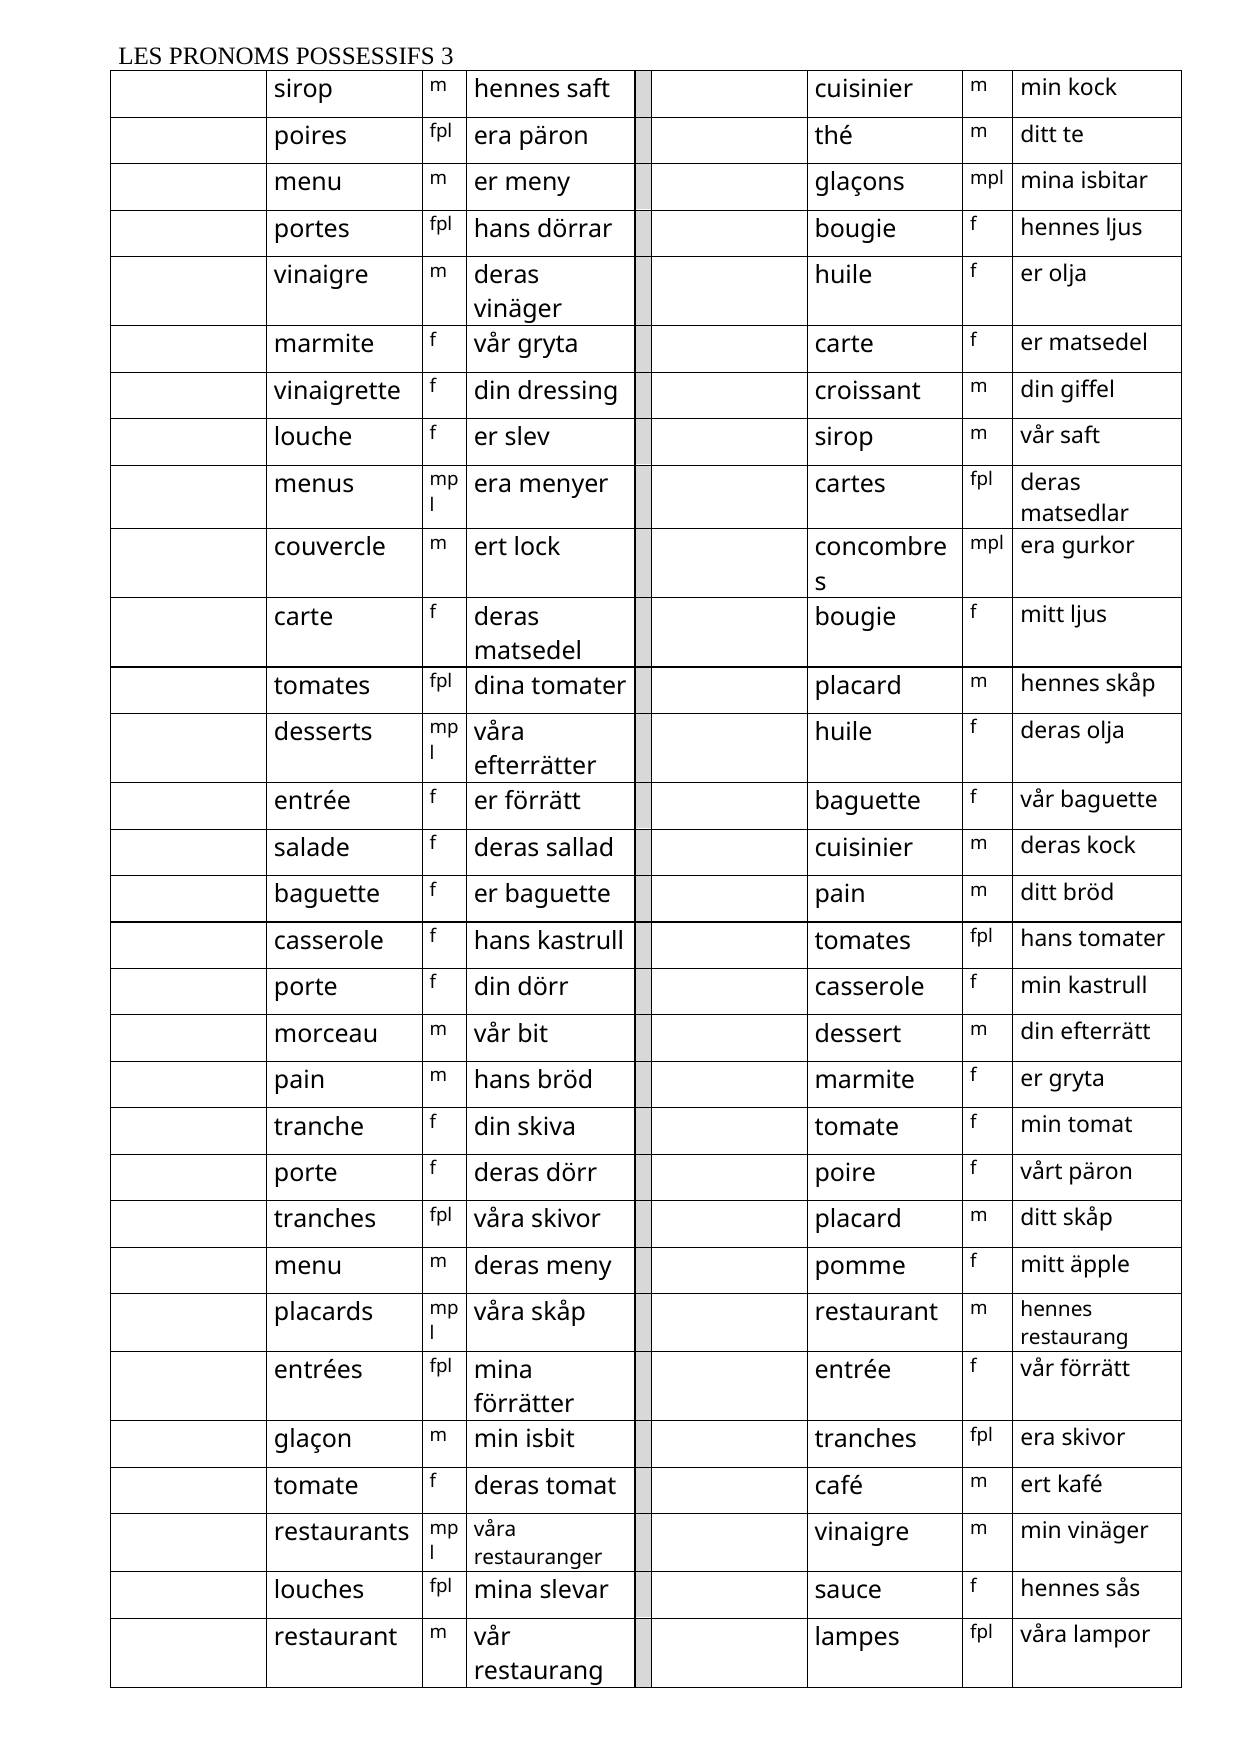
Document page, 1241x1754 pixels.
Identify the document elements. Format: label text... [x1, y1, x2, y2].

table_cell sirop [808, 419, 962, 464]
table_cell f [423, 969, 466, 1014]
table_cell louche [267, 419, 422, 464]
table_cell m [423, 257, 466, 325]
table_cell vår gryta [467, 326, 634, 372]
table_cell [652, 373, 807, 418]
table_cell bougie [808, 211, 962, 256]
table_cell [652, 1248, 807, 1293]
table_cell [652, 598, 807, 666]
table_header min kock [1013, 71, 1181, 117]
table_cell mpl [423, 1514, 466, 1571]
table_cell f [963, 1062, 1012, 1107]
table_cell [652, 1421, 807, 1467]
table_header hennes saft [467, 71, 634, 117]
table_cell portes [267, 211, 422, 256]
table_cell placard [808, 1201, 962, 1247]
table_cell hans kastrull [467, 923, 634, 968]
table_cell [111, 1421, 266, 1467]
table_cell våra skivor [467, 1201, 634, 1247]
table_cell m [963, 1201, 1012, 1247]
table_cell mpl [423, 714, 466, 782]
table_cell mpl [963, 529, 1012, 597]
table_cell [636, 1155, 651, 1200]
table_cell mina isbitar [1013, 164, 1181, 209]
table_cell [636, 668, 651, 713]
table_cell våra restauranger [467, 1514, 634, 1571]
table_cell [652, 1062, 807, 1107]
table_cell vinaigrette [267, 373, 422, 418]
table_header m [963, 71, 1012, 117]
table_cell [636, 1248, 651, 1293]
table_cell [111, 164, 266, 209]
table_cell thé [808, 118, 962, 163]
table_cell [636, 830, 651, 875]
table_cell er matsedel [1013, 326, 1181, 372]
table_cell din efterrätt [1013, 1015, 1181, 1061]
table_cell baguette [267, 876, 422, 921]
table_cell [636, 1201, 651, 1247]
table_cell deras dörr [467, 1155, 634, 1200]
table_cell [636, 1108, 651, 1154]
table_cell menu [267, 1248, 422, 1293]
table_cell f [423, 419, 466, 464]
table_cell mina slevar [467, 1572, 634, 1617]
table_cell din giffel [1013, 373, 1181, 418]
table_cell m [423, 1062, 466, 1107]
table_cell [111, 1619, 266, 1687]
table_cell restaurant [808, 1294, 962, 1351]
table_cell f [963, 1108, 1012, 1154]
table_cell mpl [423, 466, 466, 528]
table_cell morceau [267, 1015, 422, 1061]
table_cell m [963, 1514, 1012, 1571]
table_cell era menyer [467, 466, 634, 528]
table_cell [111, 969, 266, 1014]
table_cell tomate [267, 1468, 422, 1513]
table_cell f [963, 969, 1012, 1014]
table_header [111, 71, 266, 117]
table_cell [111, 1155, 266, 1200]
table_cell concombres [808, 529, 962, 597]
table_cell hennes ljus [1013, 211, 1181, 256]
table_cell [111, 1062, 266, 1107]
table_cell hennes restaurang [1013, 1294, 1181, 1351]
table_cell carte [267, 598, 422, 666]
table_cell vår saft [1013, 419, 1181, 464]
table_cell marmite [267, 326, 422, 372]
table_cell [636, 876, 651, 921]
table_cell [652, 1108, 807, 1154]
table_header m [423, 71, 466, 117]
table_cell couvercle [267, 529, 422, 597]
table_cell [636, 598, 651, 666]
table_cell tomate [808, 1108, 962, 1154]
text LES PRONOMS POSSESSIFS 3 [118, 41, 1199, 70]
table_cell f [963, 1352, 1012, 1420]
table_cell f [963, 598, 1012, 666]
table_cell vinaigre [808, 1514, 962, 1571]
table_cell fpl [963, 1619, 1012, 1687]
table_cell lampes [808, 1619, 962, 1687]
table_cell [111, 373, 266, 418]
table_cell hans bröd [467, 1062, 634, 1107]
table_cell min vinäger [1013, 1514, 1181, 1571]
table_cell f [423, 783, 466, 828]
table_cell fpl [423, 1352, 466, 1420]
table_cell [636, 923, 651, 968]
table_cell [111, 1201, 266, 1247]
table_cell [111, 668, 266, 713]
table_cell [636, 1468, 651, 1513]
table_cell [111, 1248, 266, 1293]
table_cell [636, 1352, 651, 1420]
table_cell er olja [1013, 257, 1181, 325]
table_cell f [963, 211, 1012, 256]
table_cell våra efterrätter [467, 714, 634, 782]
table_cell ert kafé [1013, 1468, 1181, 1513]
table_cell pomme [808, 1248, 962, 1293]
table_cell vårt päron [1013, 1155, 1181, 1200]
table_cell [111, 466, 266, 528]
table_cell ditt te [1013, 118, 1181, 163]
table_cell [652, 164, 807, 209]
table_cell [652, 257, 807, 325]
table_cell placards [267, 1294, 422, 1351]
table_cell vår bit [467, 1015, 634, 1061]
table_cell [636, 969, 651, 1014]
table_cell marmite [808, 1062, 962, 1107]
table_cell deras olja [1013, 714, 1181, 782]
table_cell poire [808, 1155, 962, 1200]
table_cell hennes sås [1013, 1572, 1181, 1617]
table_cell cuisinier [808, 830, 962, 875]
table_cell [636, 783, 651, 828]
table_cell [111, 876, 266, 921]
table_cell casserole [808, 969, 962, 1014]
table_cell min isbit [467, 1421, 634, 1467]
table_cell [111, 419, 266, 464]
table_cell er förrätt [467, 783, 634, 828]
table_cell mina förrätter [467, 1352, 634, 1420]
table_cell fpl [963, 1421, 1012, 1467]
table_cell [111, 830, 266, 875]
table_cell er gryta [1013, 1062, 1181, 1107]
table_cell f [423, 1468, 466, 1513]
table_cell hans tomater [1013, 923, 1181, 968]
table_cell glaçon [267, 1421, 422, 1467]
table_cell [652, 668, 807, 713]
table_cell vår förrätt [1013, 1352, 1181, 1420]
table_cell deras matsedlar [1013, 466, 1181, 528]
table_cell f [963, 326, 1012, 372]
table_cell [636, 1015, 651, 1061]
table_cell din skiva [467, 1108, 634, 1154]
table_cell poires [267, 118, 422, 163]
table_cell glaçons [808, 164, 962, 209]
table_cell desserts [267, 714, 422, 782]
table_cell m [963, 876, 1012, 921]
table_header [652, 71, 807, 117]
table_cell fpl [423, 118, 466, 163]
table_cell [652, 529, 807, 597]
table_cell porte [267, 1155, 422, 1200]
table_cell pain [267, 1062, 422, 1107]
table_cell menus [267, 466, 422, 528]
table_cell f [963, 1248, 1012, 1293]
table_cell [111, 1514, 266, 1571]
table_cell er baguette [467, 876, 634, 921]
table_cell era skivor [1013, 1421, 1181, 1467]
table_cell [652, 1572, 807, 1617]
table_cell [636, 373, 651, 418]
table_cell era päron [467, 118, 634, 163]
table_cell [636, 1062, 651, 1107]
table_cell louches [267, 1572, 422, 1617]
table_cell [111, 529, 266, 597]
table_cell våra lampor [1013, 1619, 1181, 1687]
table_cell f [963, 1572, 1012, 1617]
table_cell fpl [423, 1572, 466, 1617]
table_cell deras tomat [467, 1468, 634, 1513]
table_cell restaurants [267, 1514, 422, 1571]
table_cell m [423, 529, 466, 597]
table_cell deras sallad [467, 830, 634, 875]
table_cell f [423, 598, 466, 666]
table_cell fpl [423, 668, 466, 713]
table_cell [652, 1155, 807, 1200]
table_cell fpl [423, 211, 466, 256]
table_cell [652, 118, 807, 163]
table_cell salade [267, 830, 422, 875]
table_cell hans dörrar [467, 211, 634, 256]
table_cell deras matsedel [467, 598, 634, 666]
table_cell [652, 830, 807, 875]
table_header cuisinier [808, 71, 962, 117]
table_cell m [963, 118, 1012, 163]
table_cell restaurant [267, 1619, 422, 1687]
table_cell [652, 326, 807, 372]
table_cell [111, 1294, 266, 1351]
table_cell f [963, 257, 1012, 325]
table_cell [636, 257, 651, 325]
table_cell deras vinäger [467, 257, 634, 325]
table_cell huile [808, 257, 962, 325]
table_cell dina tomater [467, 668, 634, 713]
table_cell [636, 164, 651, 209]
table_cell [652, 714, 807, 782]
table_cell f [423, 923, 466, 968]
table_cell [111, 211, 266, 256]
table_cell [111, 326, 266, 372]
table_cell ditt bröd [1013, 876, 1181, 921]
table_cell fpl [423, 1201, 466, 1247]
table_cell f [963, 1155, 1012, 1200]
table_cell f [423, 876, 466, 921]
table_cell [652, 1201, 807, 1247]
table_cell [111, 1468, 266, 1513]
table_cell fpl [963, 466, 1012, 528]
table_cell [636, 326, 651, 372]
table_cell [636, 1619, 651, 1687]
table_cell mitt äpple [1013, 1248, 1181, 1293]
table_cell [652, 1294, 807, 1351]
table_cell mpl [423, 1294, 466, 1351]
table_cell [636, 211, 651, 256]
table_cell mitt ljus [1013, 598, 1181, 666]
table_cell pain [808, 876, 962, 921]
table_cell din dressing [467, 373, 634, 418]
table_cell m [423, 1248, 466, 1293]
table_cell café [808, 1468, 962, 1513]
table_cell entrée [267, 783, 422, 828]
table_cell cartes [808, 466, 962, 528]
table_cell baguette [808, 783, 962, 828]
table_cell m [963, 830, 1012, 875]
table_cell dessert [808, 1015, 962, 1061]
table_cell tranche [267, 1108, 422, 1154]
table_cell [636, 714, 651, 782]
table_cell m [963, 419, 1012, 464]
table_cell mpl [963, 164, 1012, 209]
table_cell [111, 783, 266, 828]
table_cell tomates [808, 923, 962, 968]
table_cell era gurkor [1013, 529, 1181, 597]
table_cell m [423, 164, 466, 209]
table_cell [111, 1015, 266, 1061]
table_cell [652, 876, 807, 921]
table_cell din dörr [467, 969, 634, 1014]
table_cell m [423, 1015, 466, 1061]
table_cell m [963, 668, 1012, 713]
table_cell [111, 1572, 266, 1617]
table_cell [636, 118, 651, 163]
table_cell carte [808, 326, 962, 372]
table_cell [652, 466, 807, 528]
table_cell min tomat [1013, 1108, 1181, 1154]
table_cell tranches [267, 1201, 422, 1247]
table_cell hennes skåp [1013, 668, 1181, 713]
table_cell m [963, 1468, 1012, 1513]
table_cell [636, 466, 651, 528]
table_cell tomates [267, 668, 422, 713]
table_cell [111, 1108, 266, 1154]
table_cell er meny [467, 164, 634, 209]
table_cell porte [267, 969, 422, 1014]
table_cell [111, 923, 266, 968]
table_cell f [423, 1155, 466, 1200]
table_cell sauce [808, 1572, 962, 1617]
table_cell min kastrull [1013, 969, 1181, 1014]
table_cell menu [267, 164, 422, 209]
table_cell [636, 419, 651, 464]
table_cell [652, 1352, 807, 1420]
table_cell [652, 923, 807, 968]
table_cell [652, 1514, 807, 1571]
table_cell [111, 118, 266, 163]
table_cell f [423, 830, 466, 875]
table_cell [652, 969, 807, 1014]
table_cell bougie [808, 598, 962, 666]
table_cell [652, 211, 807, 256]
table_cell deras meny [467, 1248, 634, 1293]
table_cell [652, 419, 807, 464]
table_cell m [963, 1294, 1012, 1351]
table_header sirop [267, 71, 422, 117]
table_header [636, 71, 651, 117]
table_cell casserole [267, 923, 422, 968]
table_cell [652, 783, 807, 828]
table_cell vår baguette [1013, 783, 1181, 828]
table_cell er slev [467, 419, 634, 464]
table_cell huile [808, 714, 962, 782]
table_cell entrées [267, 1352, 422, 1420]
table_cell [111, 714, 266, 782]
table_cell entrée [808, 1352, 962, 1420]
table_cell [636, 1294, 651, 1351]
table_cell [636, 529, 651, 597]
table_cell ert lock [467, 529, 634, 597]
table_cell [636, 1514, 651, 1571]
table_cell m [963, 373, 1012, 418]
table_cell m [423, 1619, 466, 1687]
table_cell [111, 598, 266, 666]
table_cell f [423, 1108, 466, 1154]
table_cell m [423, 1421, 466, 1467]
table_cell f [423, 326, 466, 372]
table_cell ditt skåp [1013, 1201, 1181, 1247]
table_cell croissant [808, 373, 962, 418]
table_cell vinaigre [267, 257, 422, 325]
table_cell f [423, 373, 466, 418]
table_cell [652, 1619, 807, 1687]
table_cell [652, 1468, 807, 1513]
table_cell deras kock [1013, 830, 1181, 875]
table_cell våra skåp [467, 1294, 634, 1351]
table_cell fpl [963, 923, 1012, 968]
table_cell [636, 1572, 651, 1617]
table_cell vår restaurang [467, 1619, 634, 1687]
table_cell tranches [808, 1421, 962, 1467]
table_cell [111, 1352, 266, 1420]
table_cell [636, 1421, 651, 1467]
table_cell [652, 1015, 807, 1061]
table_cell f [963, 714, 1012, 782]
table_cell placard [808, 668, 962, 713]
table_cell [111, 257, 266, 325]
table_cell m [963, 1015, 1012, 1061]
table_cell f [963, 783, 1012, 828]
